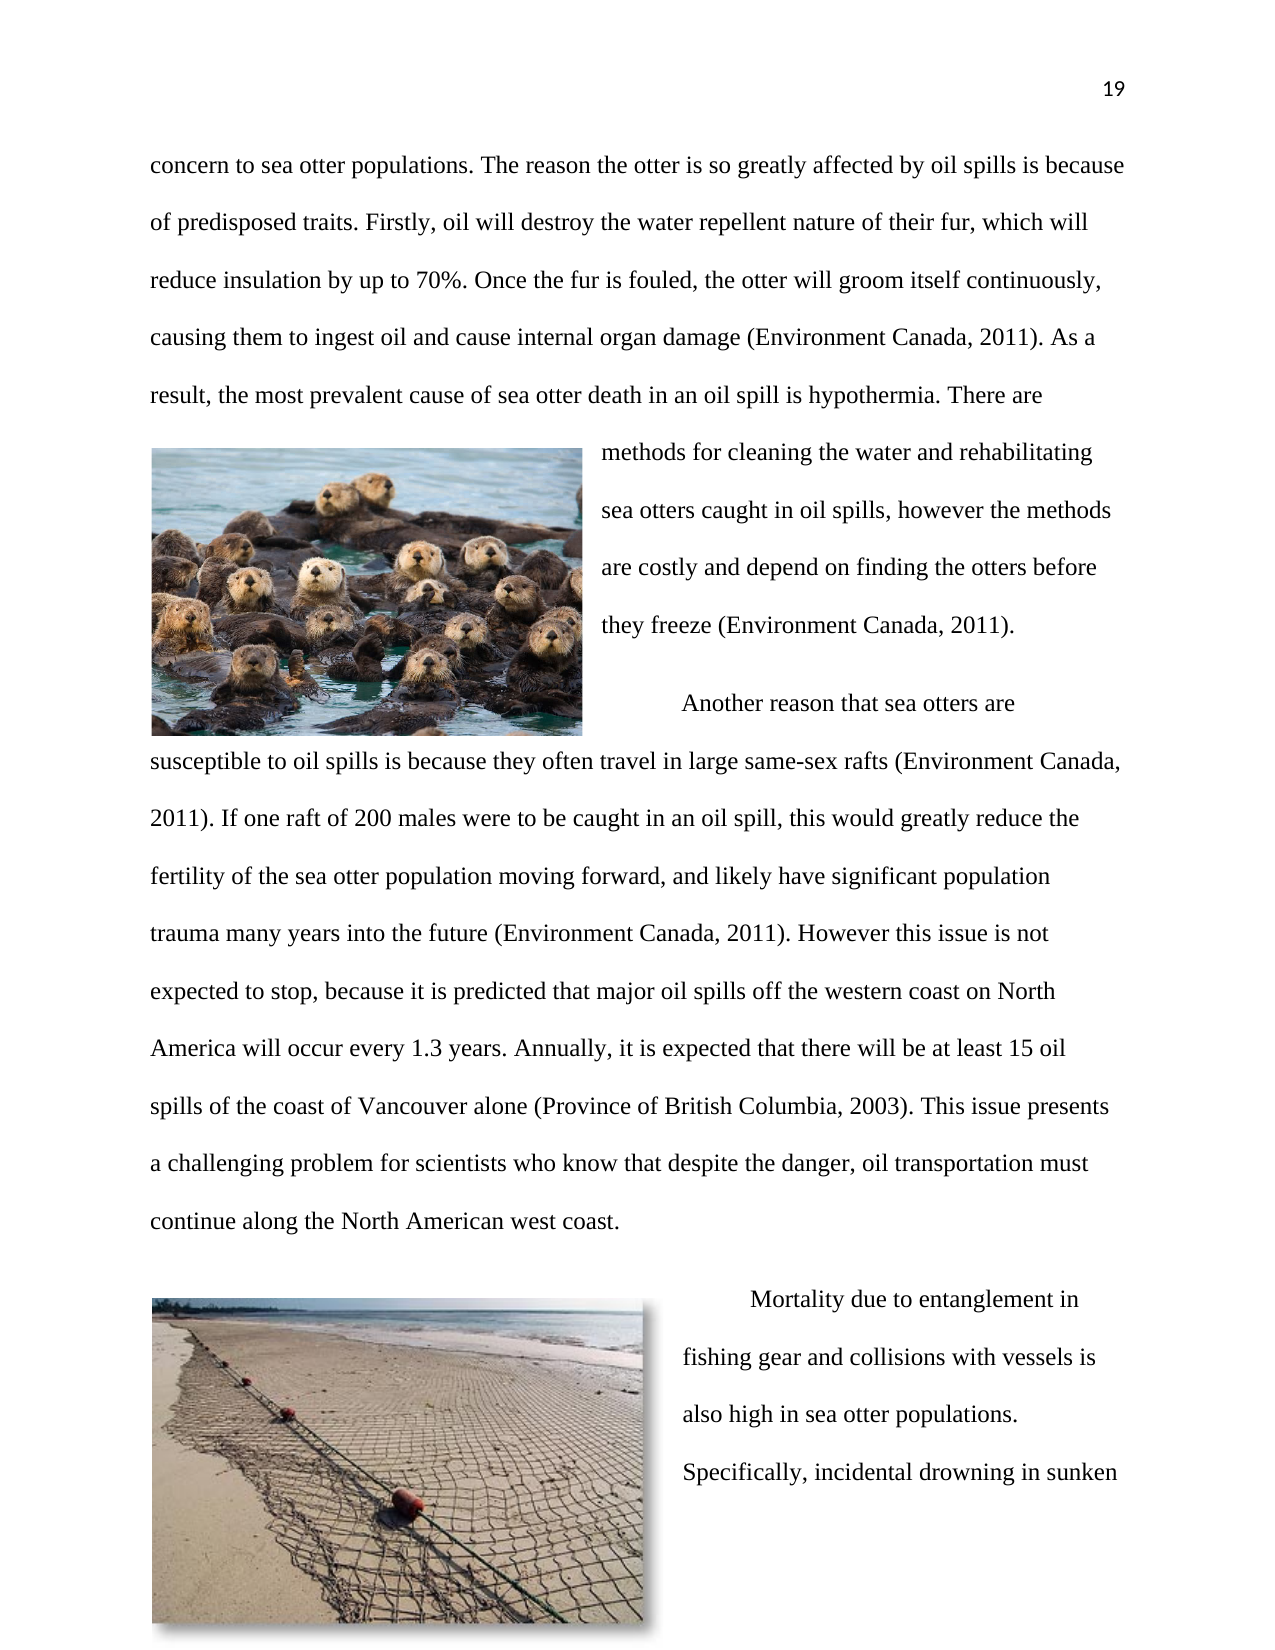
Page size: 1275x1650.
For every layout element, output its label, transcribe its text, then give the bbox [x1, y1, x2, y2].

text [150, 1284, 1125, 1485]
picture [152, 1298, 664, 1648]
picture [151, 448, 583, 736]
text Another reason that sea otters are susceptible to oil spills is because they often travel in large same-sex rafts (Environment Canada, 2011). If one raft of 200 males were to be caught in an oil spill, this would greatly reduce the fertility of the sea otter population moving forward, and likely have significant population trauma many years into the future (Environment Canada, 2011). However this issue is not expected to stop, because it is predicted that major oil spills off the western coast on North America will occur every 1.3 years. Annually, it is expected that there will be at least 15 oil spills of the coast of Vancouver alone (Province of British Columbia, 2003). This issue presents a challenging problem for scientists who know that despite the danger, oil transportation must continue along the North American west coast. [150, 688, 1125, 1234]
